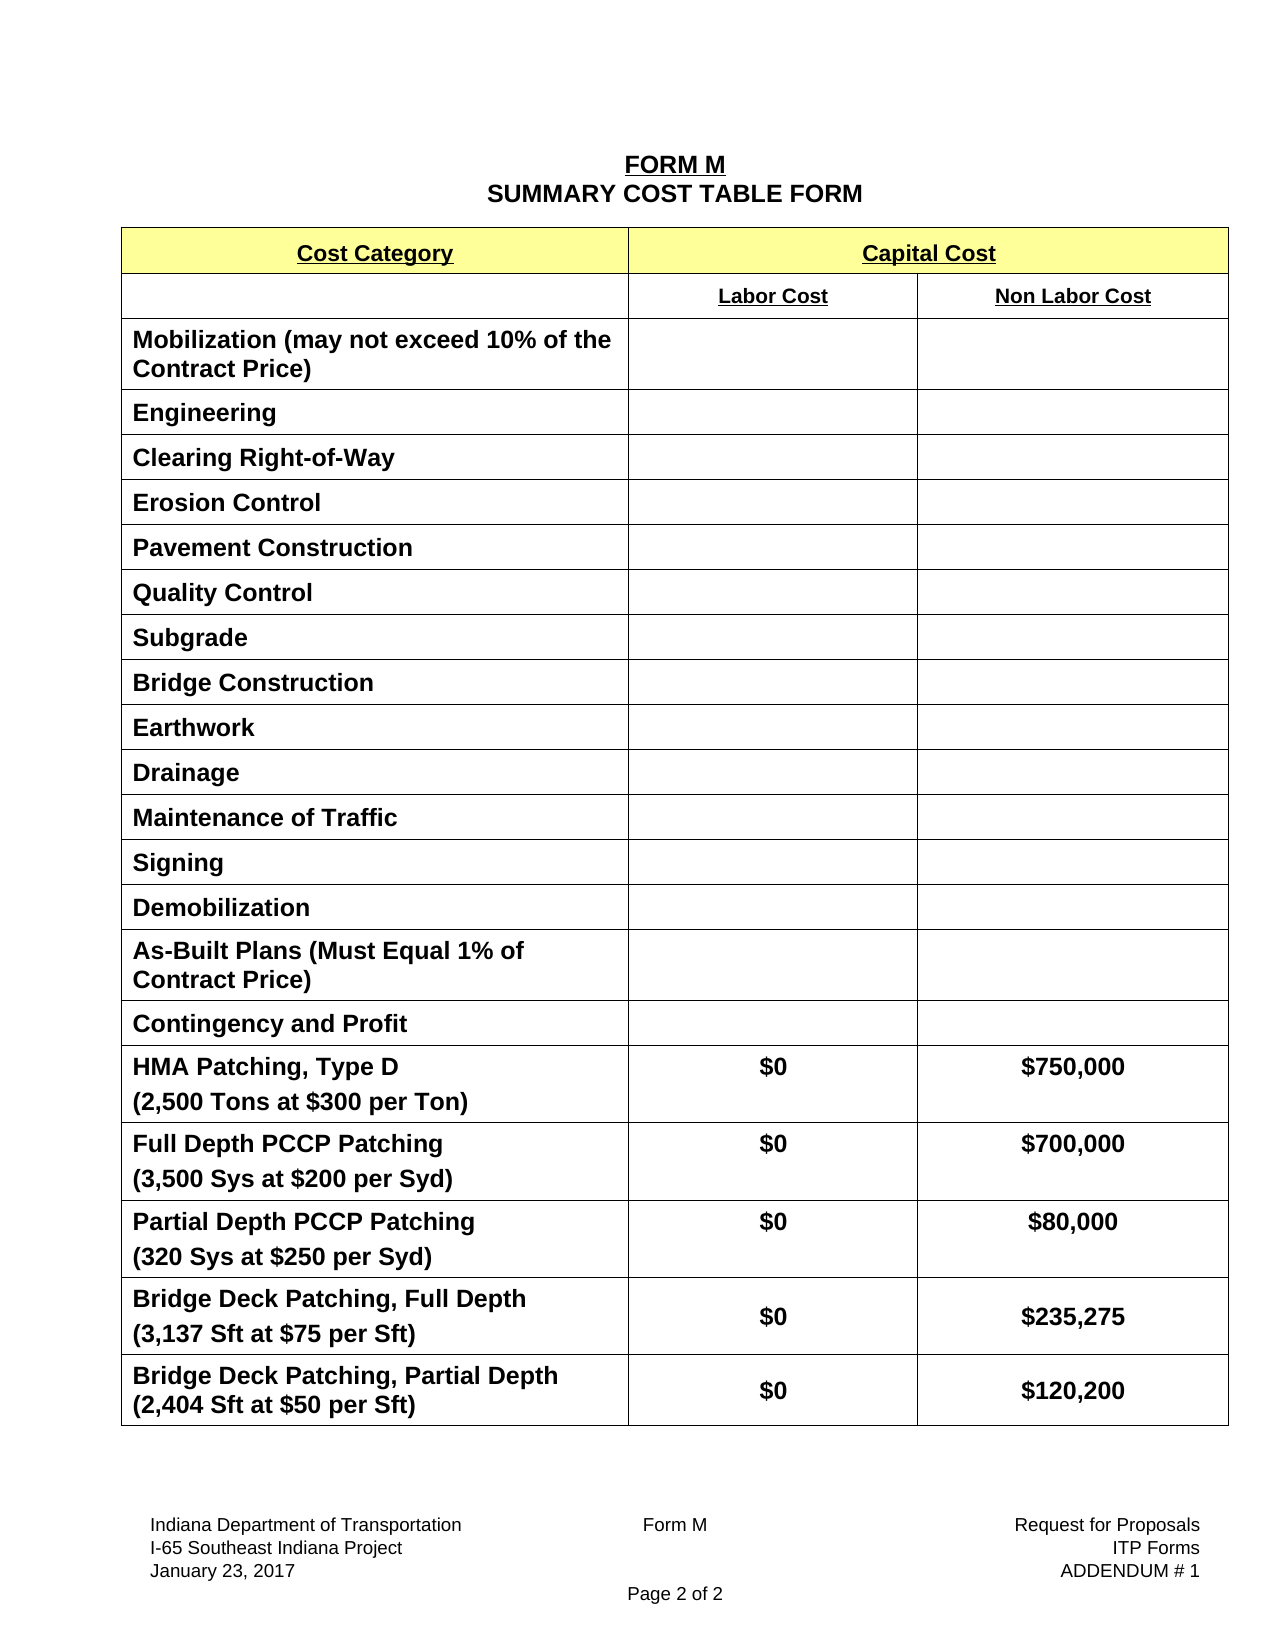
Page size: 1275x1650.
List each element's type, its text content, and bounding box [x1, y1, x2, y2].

table_cell [629, 435, 917, 479]
table_cell $0 [629, 1123, 917, 1199]
table_cell Quality Control [122, 570, 628, 614]
table_cell Non Labor Cost [918, 274, 1228, 318]
table_cell Engineering [122, 390, 628, 434]
table_cell $0 [629, 1201, 917, 1277]
table_cell [918, 319, 1228, 389]
table_cell [918, 930, 1228, 1000]
table_cell $235,275 [918, 1278, 1228, 1354]
table_cell Signing [122, 840, 628, 884]
table_cell [918, 525, 1228, 569]
table_cell [918, 435, 1228, 479]
table_cell Mobilization (may not exceed 10% of the Contract Price) [122, 319, 628, 389]
table_cell Contingency and Profit [122, 1001, 628, 1045]
table_cell $120,200 [918, 1355, 1228, 1425]
table_cell Drainage [122, 750, 628, 794]
table_cell Bridge Deck Patching, Full Depth (3,137 Sft at $75 per Sft) [122, 1278, 628, 1354]
table_cell [629, 885, 917, 929]
table_cell [629, 1001, 917, 1045]
table_cell [629, 480, 917, 524]
table_cell [629, 319, 917, 389]
table_cell [122, 274, 628, 318]
table_cell Pavement Construction [122, 525, 628, 569]
table_cell [918, 480, 1228, 524]
table_cell Erosion Control [122, 480, 628, 524]
table_cell [918, 750, 1228, 794]
table_cell [629, 840, 917, 884]
table_cell Clearing Right-of-Way [122, 435, 628, 479]
table_cell As-Built Plans (Must Equal 1% of Contract Price) [122, 930, 628, 1000]
table_cell [629, 930, 917, 1000]
table_cell [918, 1001, 1228, 1045]
table_cell [629, 750, 917, 794]
table_cell Bridge Deck Patching, Partial Depth (2,404 Sft at $50 per Sft) [122, 1355, 628, 1425]
table_cell [629, 615, 917, 659]
table_header Capital Cost [629, 228, 1228, 273]
table_cell Full Depth PCCP Patching (3,500 Sys at $200 per Syd) [122, 1123, 628, 1199]
table_cell HMA Patching, Type D (2,500 Tons at $300 per Ton) [122, 1046, 628, 1122]
table_cell [629, 795, 917, 839]
table_cell Subgrade [122, 615, 628, 659]
table_cell [918, 795, 1228, 839]
table_cell $0 [629, 1278, 917, 1354]
table_cell $0 [629, 1046, 917, 1122]
table_cell [918, 615, 1228, 659]
table_cell Labor Cost [629, 274, 917, 318]
table_cell $0 [629, 1355, 917, 1425]
title FORM M SUMMARY COST TABLE FORM [150, 150, 1200, 207]
table_cell [918, 390, 1228, 434]
table_cell [629, 570, 917, 614]
table_cell Maintenance of Traffic [122, 795, 628, 839]
table_cell [629, 660, 917, 704]
table_cell [918, 705, 1228, 749]
table_cell [629, 705, 917, 749]
table_cell [918, 570, 1228, 614]
table_cell Partial Depth PCCP Patching (320 Sys at $250 per Syd) [122, 1201, 628, 1277]
table_cell Demobilization [122, 885, 628, 929]
table_cell [918, 840, 1228, 884]
table_cell [918, 660, 1228, 704]
table_cell $700,000 [918, 1123, 1228, 1199]
table_cell $750,000 [918, 1046, 1228, 1122]
table_cell [629, 390, 917, 434]
table_cell [918, 885, 1228, 929]
table_cell Earthwork [122, 705, 628, 749]
table_header Cost Category [122, 228, 628, 273]
table_cell [629, 525, 917, 569]
table_cell Bridge Construction [122, 660, 628, 704]
table_cell $80,000 [918, 1201, 1228, 1277]
